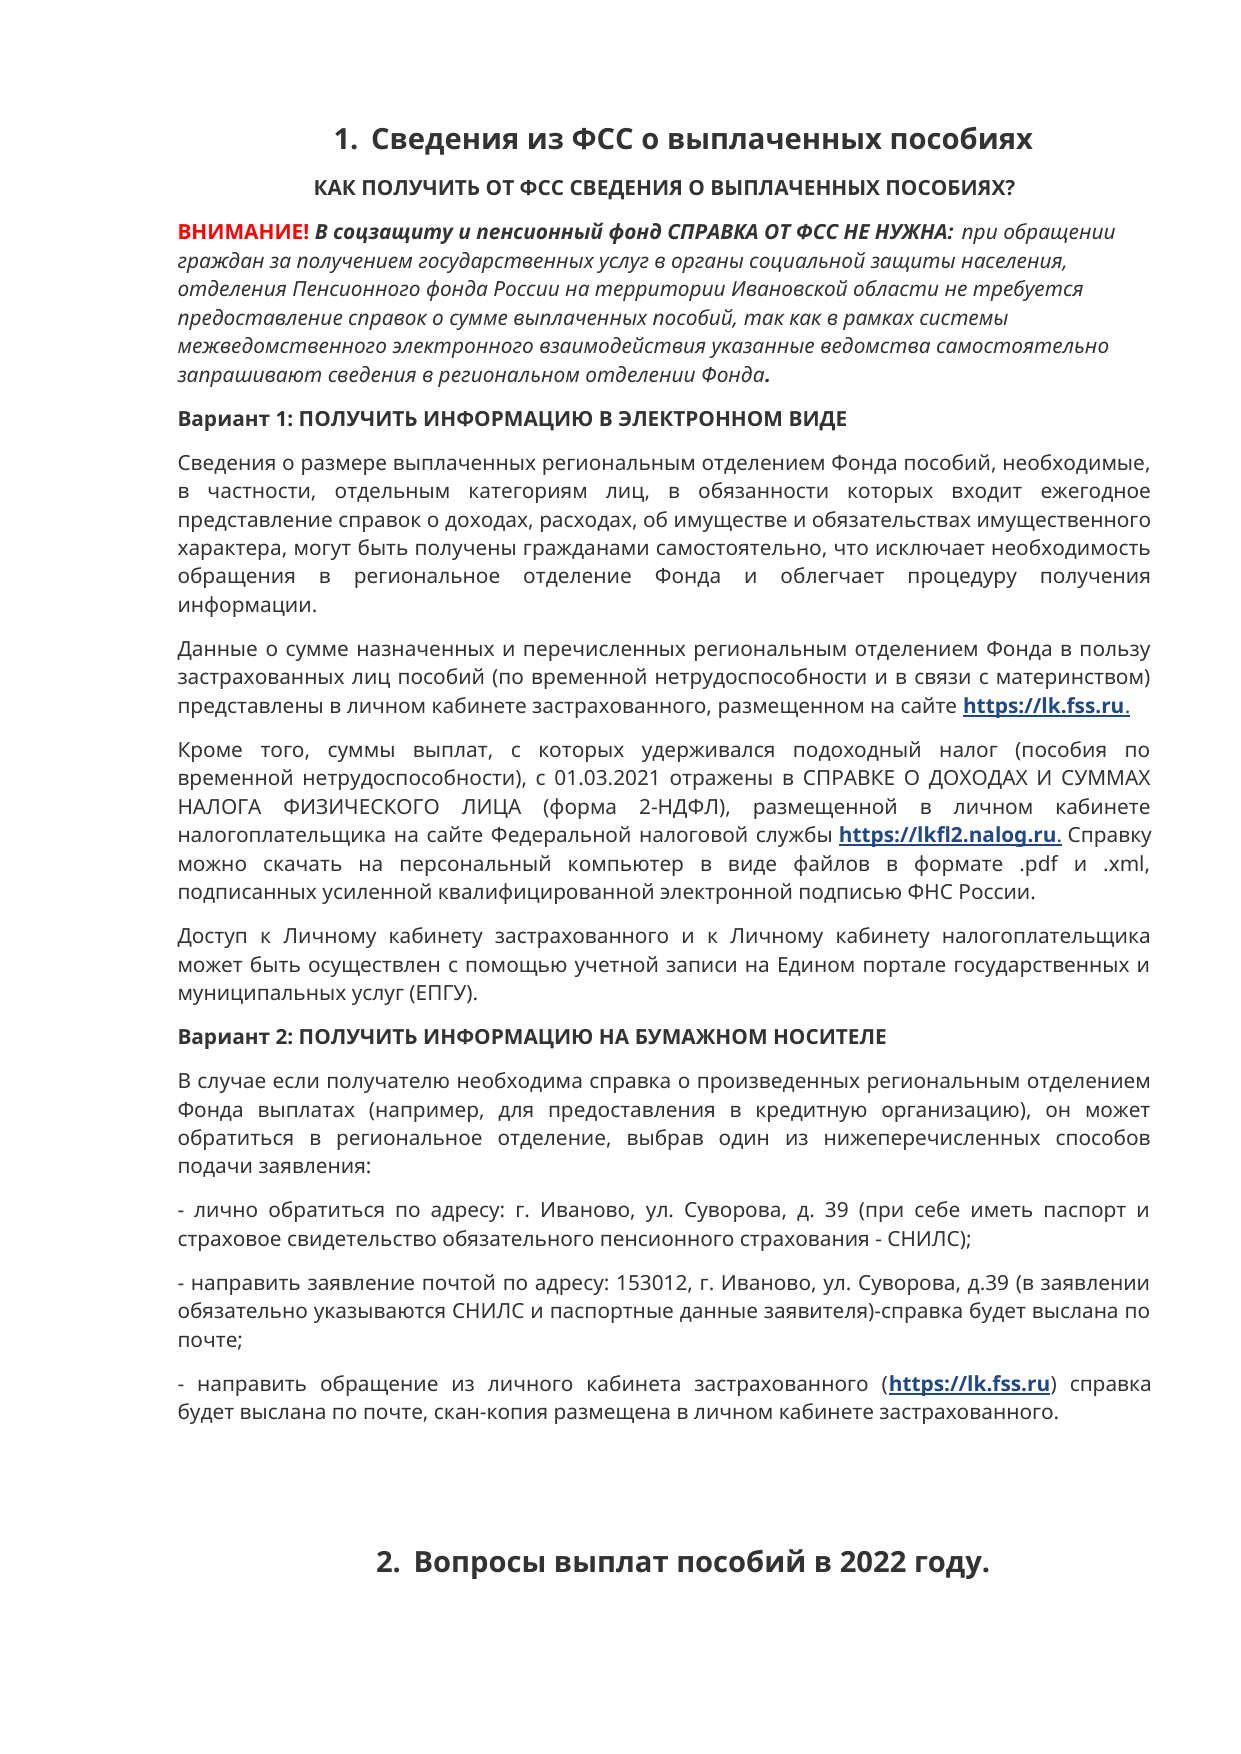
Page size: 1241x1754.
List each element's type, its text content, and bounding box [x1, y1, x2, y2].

text - лично обратиться по адресу: г. Иваново, ул. Суворова, д. 39 (при себе иметь паспорт и страховое свидетельство обязательного пенсионного страхования - СНИЛС); [177, 1196, 1152, 1252]
text В случае если получателю необходима справка о произведенных региональным отделением Фонда выплатах (например, для предоставления в кредитную организацию), он может обратиться в региональное отделение, выбрав один из нижеперечисленных способов подачи заявления: [177, 1066, 1152, 1180]
list Вопросы выплат пособий в 2022 году. [215, 1541, 1152, 1581]
text Вариант 1: ПОЛУЧИТЬ ИНФОРМАЦИЮ В ЭЛЕКТРОННОМ ВИДЕ [177, 404, 1152, 432]
text Кроме того, суммы выплат, с которых удерживался подоходный налог (пособия по временной нетрудоспособности), с 01.03.2021 отражены в СПРАВКЕ О ДОХОДАХ И СУММАХ НАЛОГА ФИЗИЧЕСКОГО ЛИЦА (форма 2-НДФЛ), размещенной в личном кабинете налогоплательщика на сайте Федеральной налоговой службы https://lkfl2.nalog.ru. Справку можно скачать на персональный компьютер в виде файлов в формате .pdf и .xml, подписанных усиленной квалифицированной электронной подписью ФНС России. [177, 735, 1152, 906]
text Доступ к Личному кабинету застрахованного и к Личному кабинету налогоплательщика может быть осуществлен с помощью учетной записи на Едином портале государственных и муниципальных услуг (ЕПГУ). [177, 921, 1152, 1007]
text - направить обращение из личного кабинета застрахованного (https://lk.fss.ru) справка будет выслана по почте, скан-копия размещена в личном кабинете застрахованного. [177, 1369, 1152, 1426]
text ВНИМАНИЕ! В соцзащиту и пенсионный фонд СПРАВКА ОТ ФСС НЕ НУЖНА: при обращении граждан за получением государственных услуг в органы социальной защиты населения, отделения Пенсионного фонда России на территории Ивановской области не требуется предоставление справок о сумме выплаченных пособий, так как в рамках системы межведомственного электронного взаимодействия указанные ведомства самостоятельно запрашивают сведения в региональном отделении Фонда. [177, 217, 1152, 388]
text Вариант 2: ПОЛУЧИТЬ ИНФОРМАЦИЮ НА БУМАЖНОМ НОСИТЕЛЕ [177, 1022, 1152, 1051]
text - направить заявление почтой по адресу: 153012, г. Иваново, ул. Суворова, д.39 (в заявлении обязательно указываются СНИЛС и паспортные данные заявителя)-справка будет выслана по почте; [177, 1268, 1152, 1353]
text Данные о сумме назначенных и перечисленных региональным отделением Фонда в пользу застрахованных лиц пособий (по временной нетрудоспособности и в связи с материнством) представлены в личном кабинете застрахованного, размещенном на сайте https://lk.fss.ru. [177, 634, 1152, 719]
text КАК ПОЛУЧИТЬ ОТ ФСС СВЕДЕНИЯ О ВЫПЛАЧЕННЫХ ПОСОБИЯХ? [177, 173, 1152, 202]
text Сведения о размере выплаченных региональным отделением Фонда пособий, необходимые, в частности, отдельным категориям лиц, в обязанности которых входит ежегодное представление справок о доходах, расходах, об имуществе и обязательствах имущественного характера, могут быть получены гражданами самостоятельно, что исключает необходимость обращения в региональное отделение Фонда и облегчает процедуру получения информации. [177, 448, 1152, 618]
list Сведения из ФСС о выплаченных пособиях [215, 118, 1152, 158]
